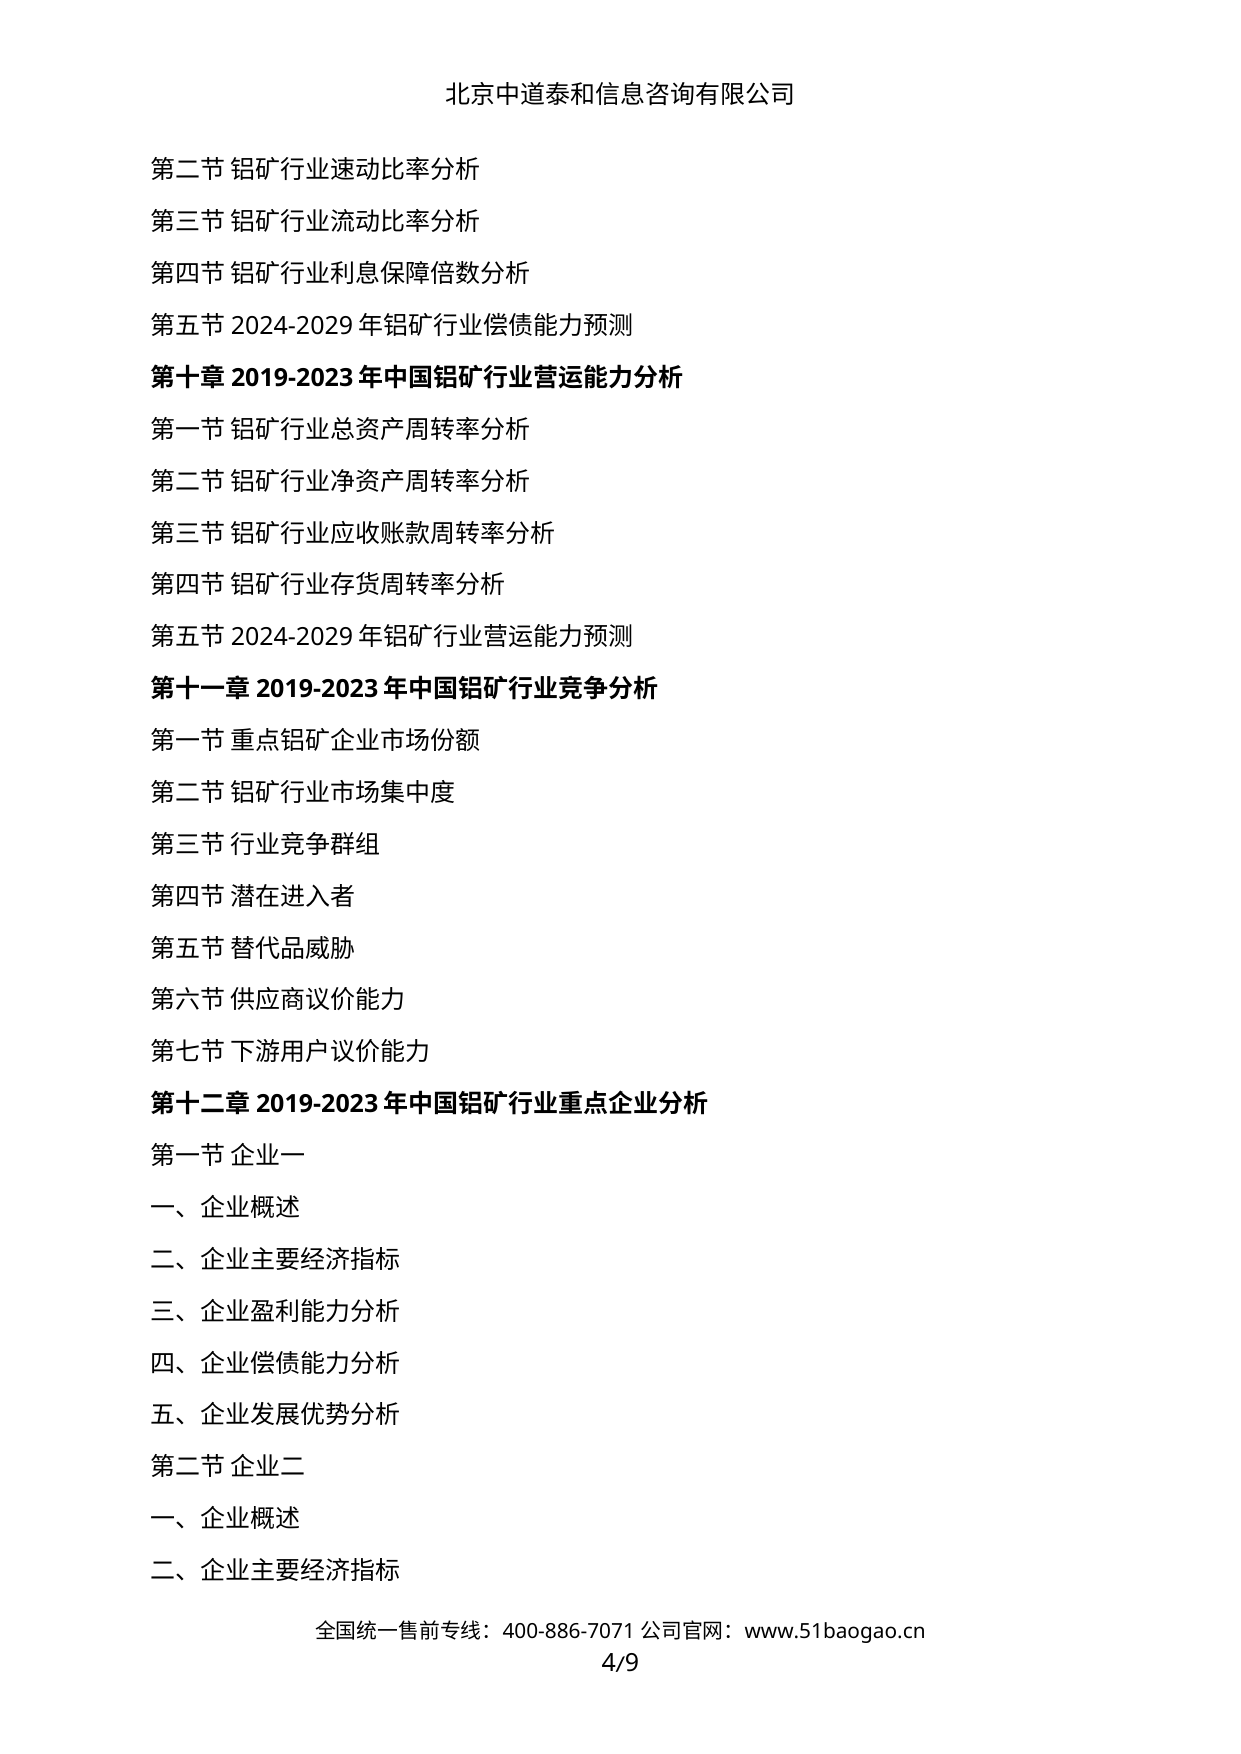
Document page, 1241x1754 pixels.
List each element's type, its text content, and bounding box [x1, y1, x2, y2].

text 一、企业概述 [150, 1187, 1090, 1224]
text 第二节 企业二 [150, 1447, 1090, 1483]
text 第十二章 2019-2023年中国铝矿行业重点企业分析 [150, 1084, 1090, 1120]
text 第六节 供应商议价能力 [150, 980, 1090, 1016]
text 第四节 铝矿行业利息保障倍数分析 [150, 254, 1090, 290]
text 第十一章 2019-2023年中国铝矿行业竞争分析 [150, 669, 1090, 705]
text 第二节 铝矿行业市场集中度 [150, 772, 1090, 809]
text 第三节 行业竞争群组 [150, 824, 1090, 861]
text 四、企业偿债能力分析 [150, 1343, 1090, 1379]
text 第十章 2019-2023年中国铝矿行业营运能力分析 [150, 357, 1090, 394]
text 二、企业主要经济指标 [150, 1239, 1090, 1276]
text 第三节 铝矿行业应收账款周转率分析 [150, 513, 1090, 549]
text 第三节 铝矿行业流动比率分析 [150, 202, 1090, 238]
text 第一节 企业一 [150, 1136, 1090, 1172]
text 第一节 重点铝矿企业市场份额 [150, 721, 1090, 757]
text 二、企业主要经济指标 [150, 1551, 1090, 1587]
text 五、企业发展优势分析 [150, 1395, 1090, 1431]
text 三、企业盈利能力分析 [150, 1291, 1090, 1327]
text 第五节 2024-2029年铝矿行业营运能力预测 [150, 617, 1090, 653]
text 第一节 铝矿行业总资产周转率分析 [150, 409, 1090, 446]
text 第二节 铝矿行业净资产周转率分析 [150, 461, 1090, 497]
text 第五节 替代品威胁 [150, 928, 1090, 964]
text 第七节 下游用户议价能力 [150, 1032, 1090, 1068]
text 第二节 铝矿行业速动比率分析 [150, 150, 1090, 186]
text 第五节 2024-2029年铝矿行业偿债能力预测 [150, 306, 1090, 342]
text 第四节 潜在进入者 [150, 876, 1090, 912]
text 一、企业概述 [150, 1499, 1090, 1535]
text 第四节 铝矿行业存货周转率分析 [150, 565, 1090, 601]
